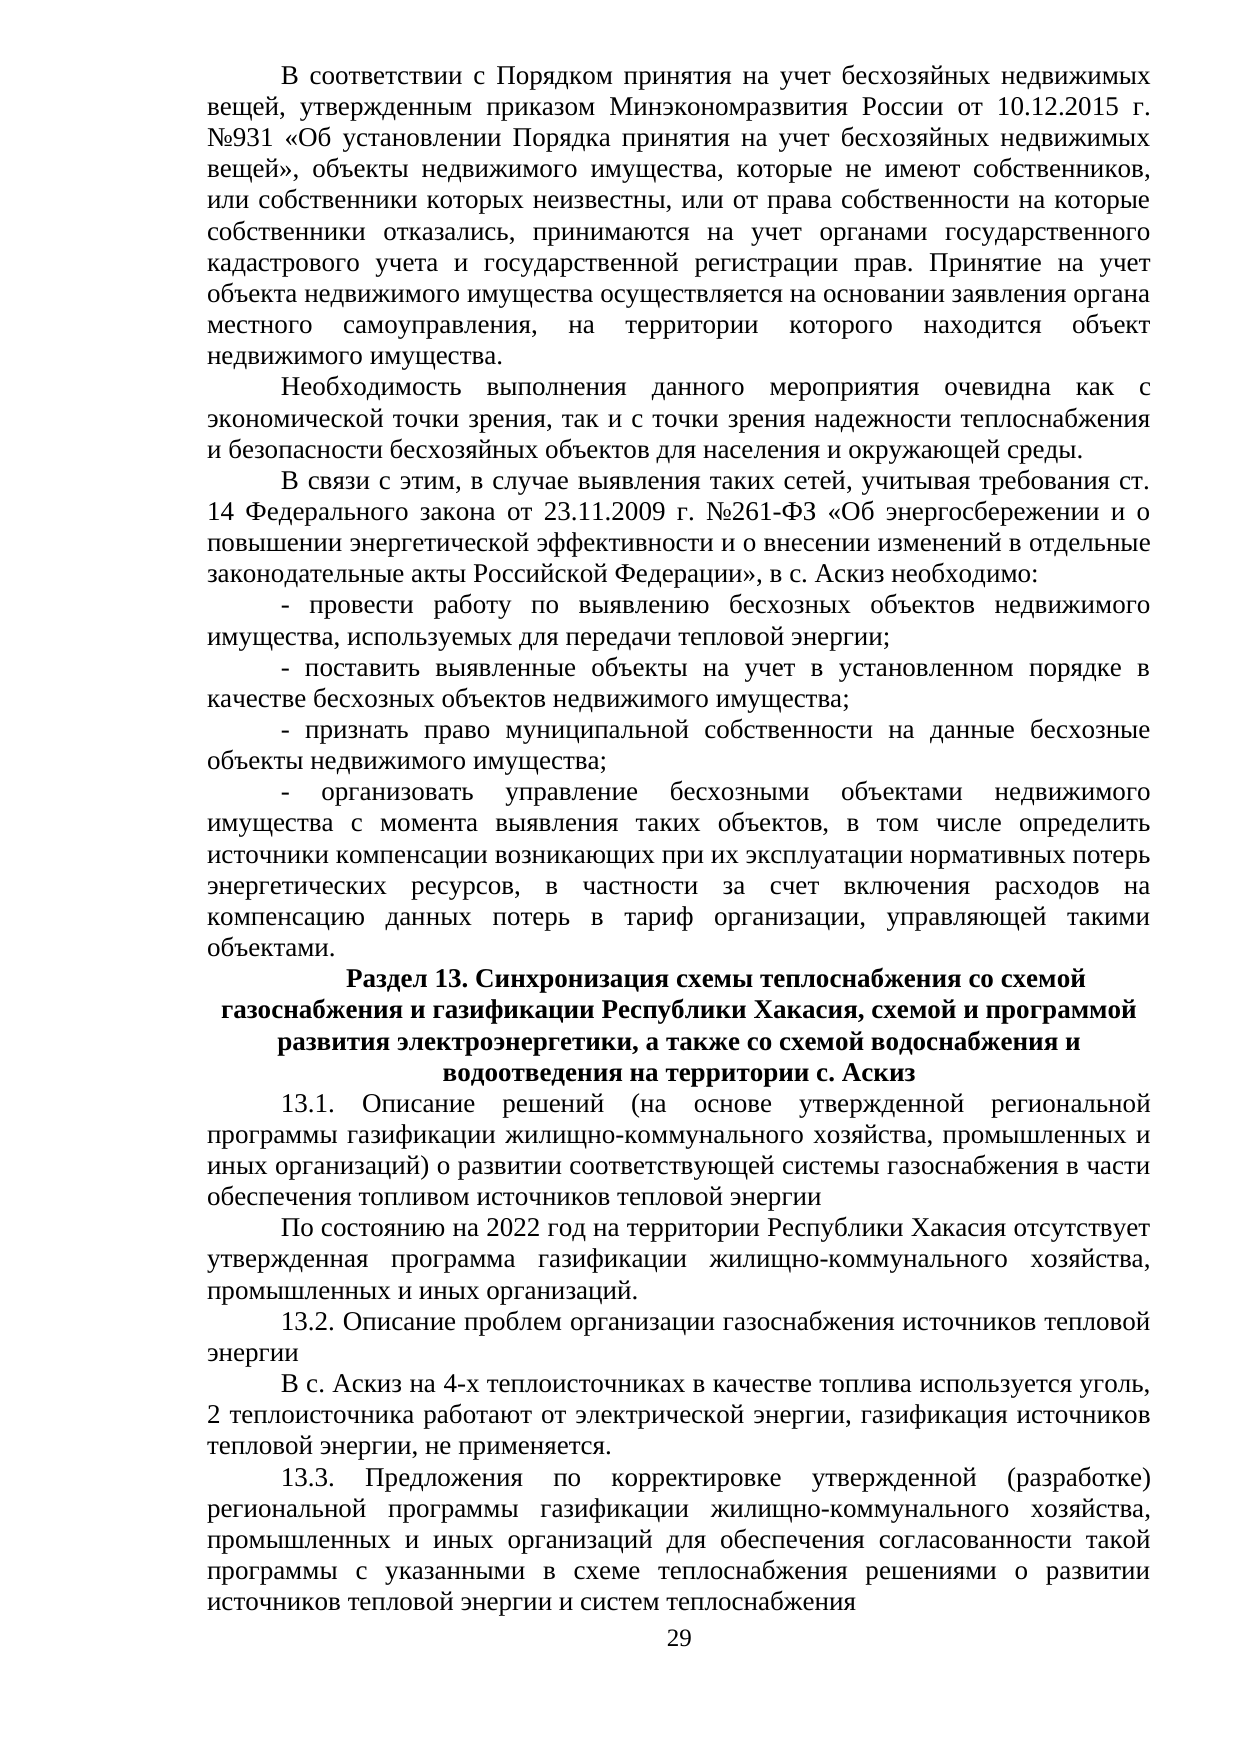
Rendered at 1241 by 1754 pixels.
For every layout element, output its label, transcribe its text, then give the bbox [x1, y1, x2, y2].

text В соответствии с Порядком принятия на учет бесхозяйных недвижимых вещей, утвержденным приказом Минэкономразвития России от 10.12.2015 г. №931 «Об установлении Порядка принятия на учет бесхозяйных недвижимых вещей», объекты недвижимого имущества, которые не имеют собственников, или собственники которых неизвестны, или от права собственности на которые собственники отказались, принимаются на учет органами государственного кадастрового учета и государственной регистрации прав. Принятие на учет объекта недвижимого имущества осуществляется на основании заявления органа местного самоуправления, на территории которого находится объект недвижимого имущества. [207, 59, 1152, 371]
text - провести работу по выявлению бесхозных объектов недвижимого имущества, используемых для передачи тепловой энергии; [207, 588, 1152, 651]
text В связи с этим, в случае выявления таких сетей, учитывая требования ст. 14 Федерального закона от 23.11.2009 г. №261-ФЗ «Об энергосбережении и о повышении энергетической эффективности и о внесении изменений в отдельные законодательные акты Российской Федерации», в с. Аскиз необходимо: [207, 464, 1152, 588]
text - признать право муниципальной собственности на данные бесхозные объекты недвижимого имущества; [207, 713, 1152, 775]
text - поставить выявленные объекты на учет в установленном порядке в качестве бесхозных объектов недвижимого имущества; [207, 651, 1152, 713]
text 13.3. Предложения по корректировке утвержденной (разработке) региональной программы газификации жилищно-коммунального хозяйства, промышленных и иных организаций для обеспечения согласованности такой программы с указанными в схеме теплоснабжения решениями о развитии источников тепловой энергии и систем теплоснабжения [207, 1461, 1152, 1616]
text 13.2. Описание проблем организации газоснабжения источников тепловой энергии [207, 1305, 1152, 1367]
text Необходимость выполнения данного мероприятия очевидна как с экономической точки зрения, так и с точки зрения надежности теплоснабжения и безопасности бесхозяйных объектов для населения и окружающей среды. [207, 371, 1152, 464]
text - организовать управление бесхозными объектами недвижимого имущества с момента выявления таких объектов, в том числе определить источники компенсации возникающих при их эксплуатации нормативных потерь энергетических ресурсов, в частности за счет включения расходов на компенсацию данных потерь в тариф организации, управляющей такими объектами. [207, 775, 1152, 962]
text В с. Аскиз на 4-х теплоисточниках в качестве топлива используется уголь, 2 теплоисточника работают от электрической энергии, газификация источников тепловой энергии, не применяется. [207, 1367, 1152, 1461]
text Раздел 13. Синхронизация схемы теплоснабжения со схемой газоснабжения и газификации Республики Хакасия, схемой и программой развития электроэнергетики, а также со схемой водоснабжения и водоотведения на территории с. Аскиз [207, 962, 1152, 1087]
text 13.1. Описание решений (на основе утвержденной региональной программы газификации жилищно-коммунального хозяйства, промышленных и иных организаций) о развитии соответствующей системы газоснабжения в части обеспечения топливом источников тепловой энергии [207, 1087, 1152, 1211]
